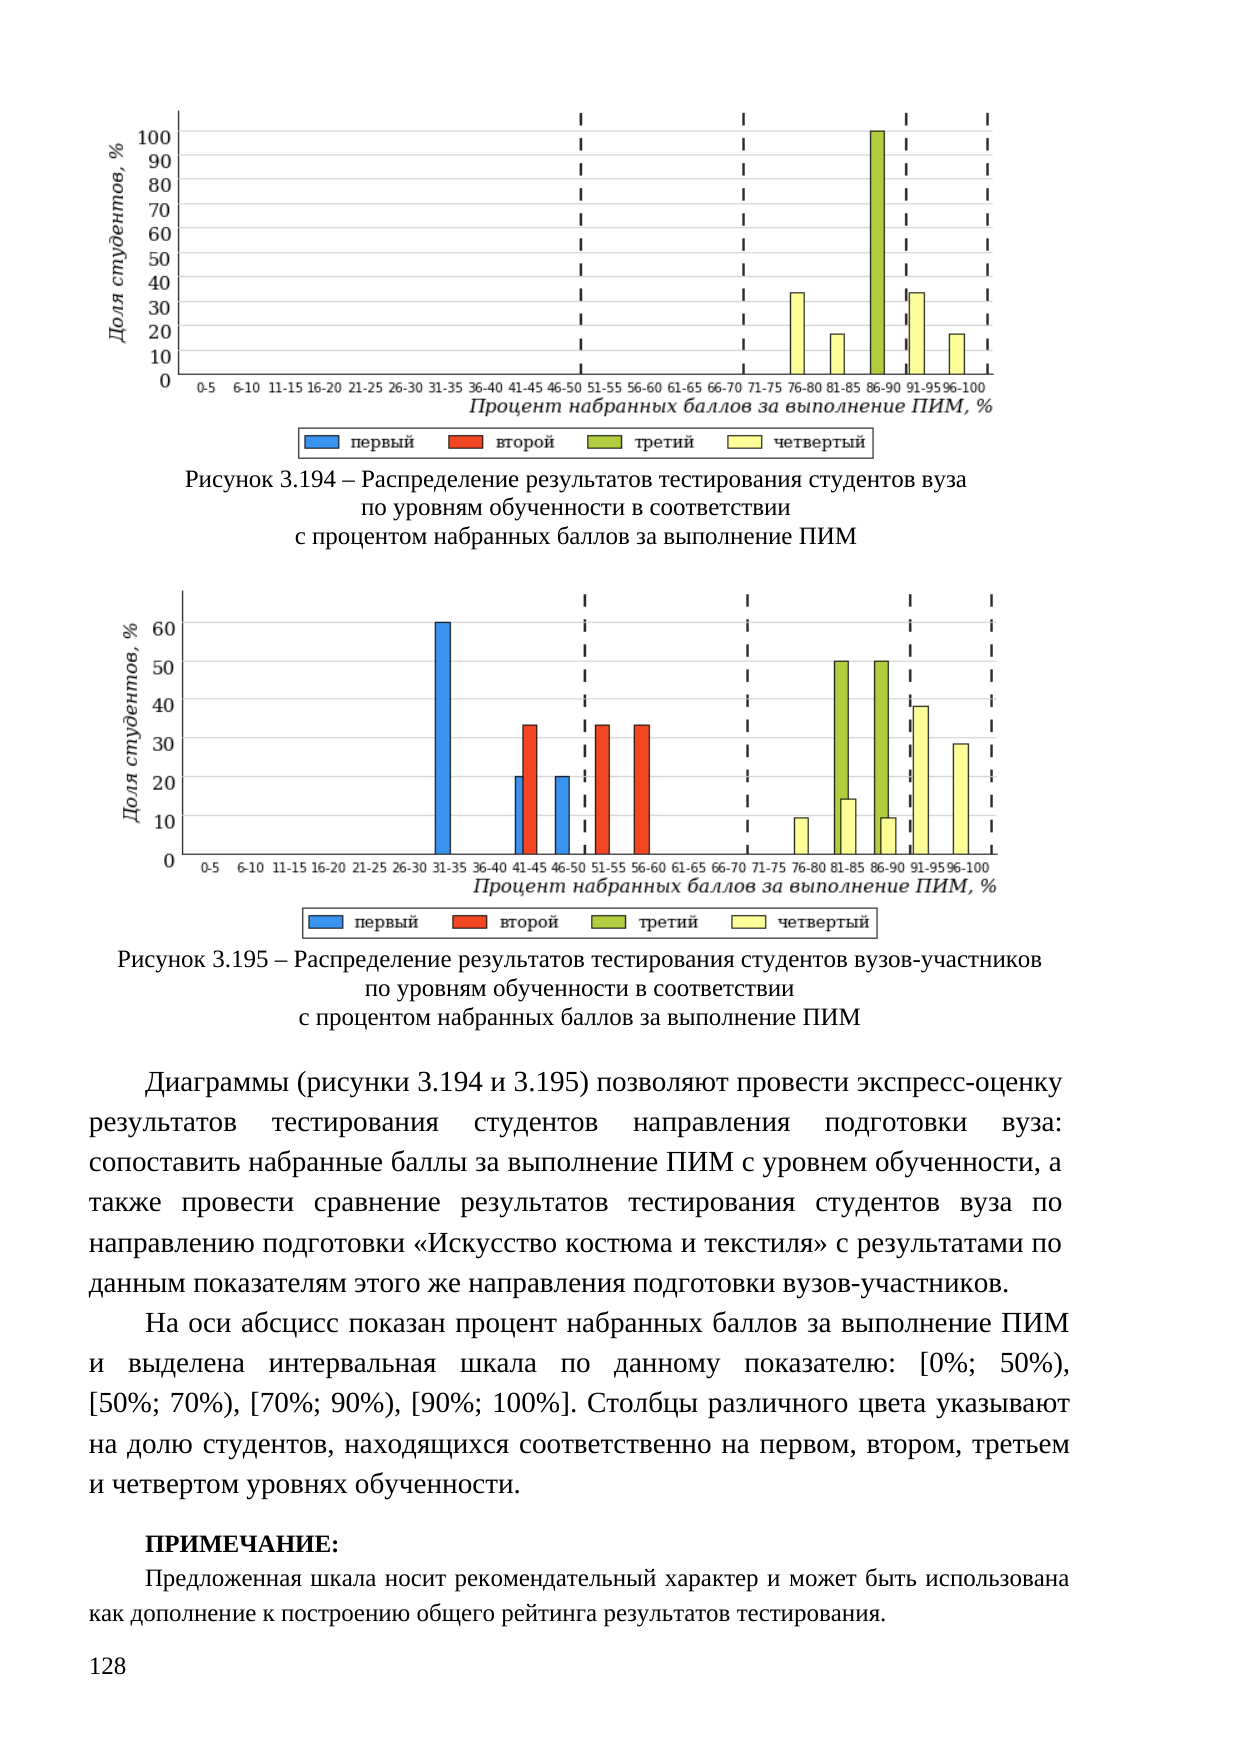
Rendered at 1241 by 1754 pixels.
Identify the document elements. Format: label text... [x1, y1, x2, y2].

picture [103, 88, 1049, 464]
text ПРИМЕЧАНИЕ: [89, 1529, 1071, 1558]
text Диаграммы (рисунки 3.194 и 3.195) позволяют провести экспресс-оценку результатов тестирования студентов направления подготовки вуза: сопоставить набранные баллы за выполнение ПИМ с уровнем обученности, а также провести сравнение результатов тестирования студентов вуза по направлению подготовки «Искусство костюма и текстиля» с результатами по данным показателям этого же направления подготовки вузов-участников. [89, 1064, 1063, 1298]
picture [107, 569, 1053, 944]
text Предложенная шкала носит рекомендательный характер и может быть использована как дополнение к построению общего рейтинга результатов тестирования. [89, 1563, 1071, 1627]
text На оси абсцисс показан процент набранных баллов за выполнение ПИМ и выделена интервальная шкала по данному показателю: [0%; 50%), [50%; 70%), [70%; 90%), [90%; 100%]. Столбцы различного цвета указывают на долю студентов, находящихся соответственно на первом, втором, третьем и четвертом уровнях обученности. [89, 1305, 1071, 1499]
